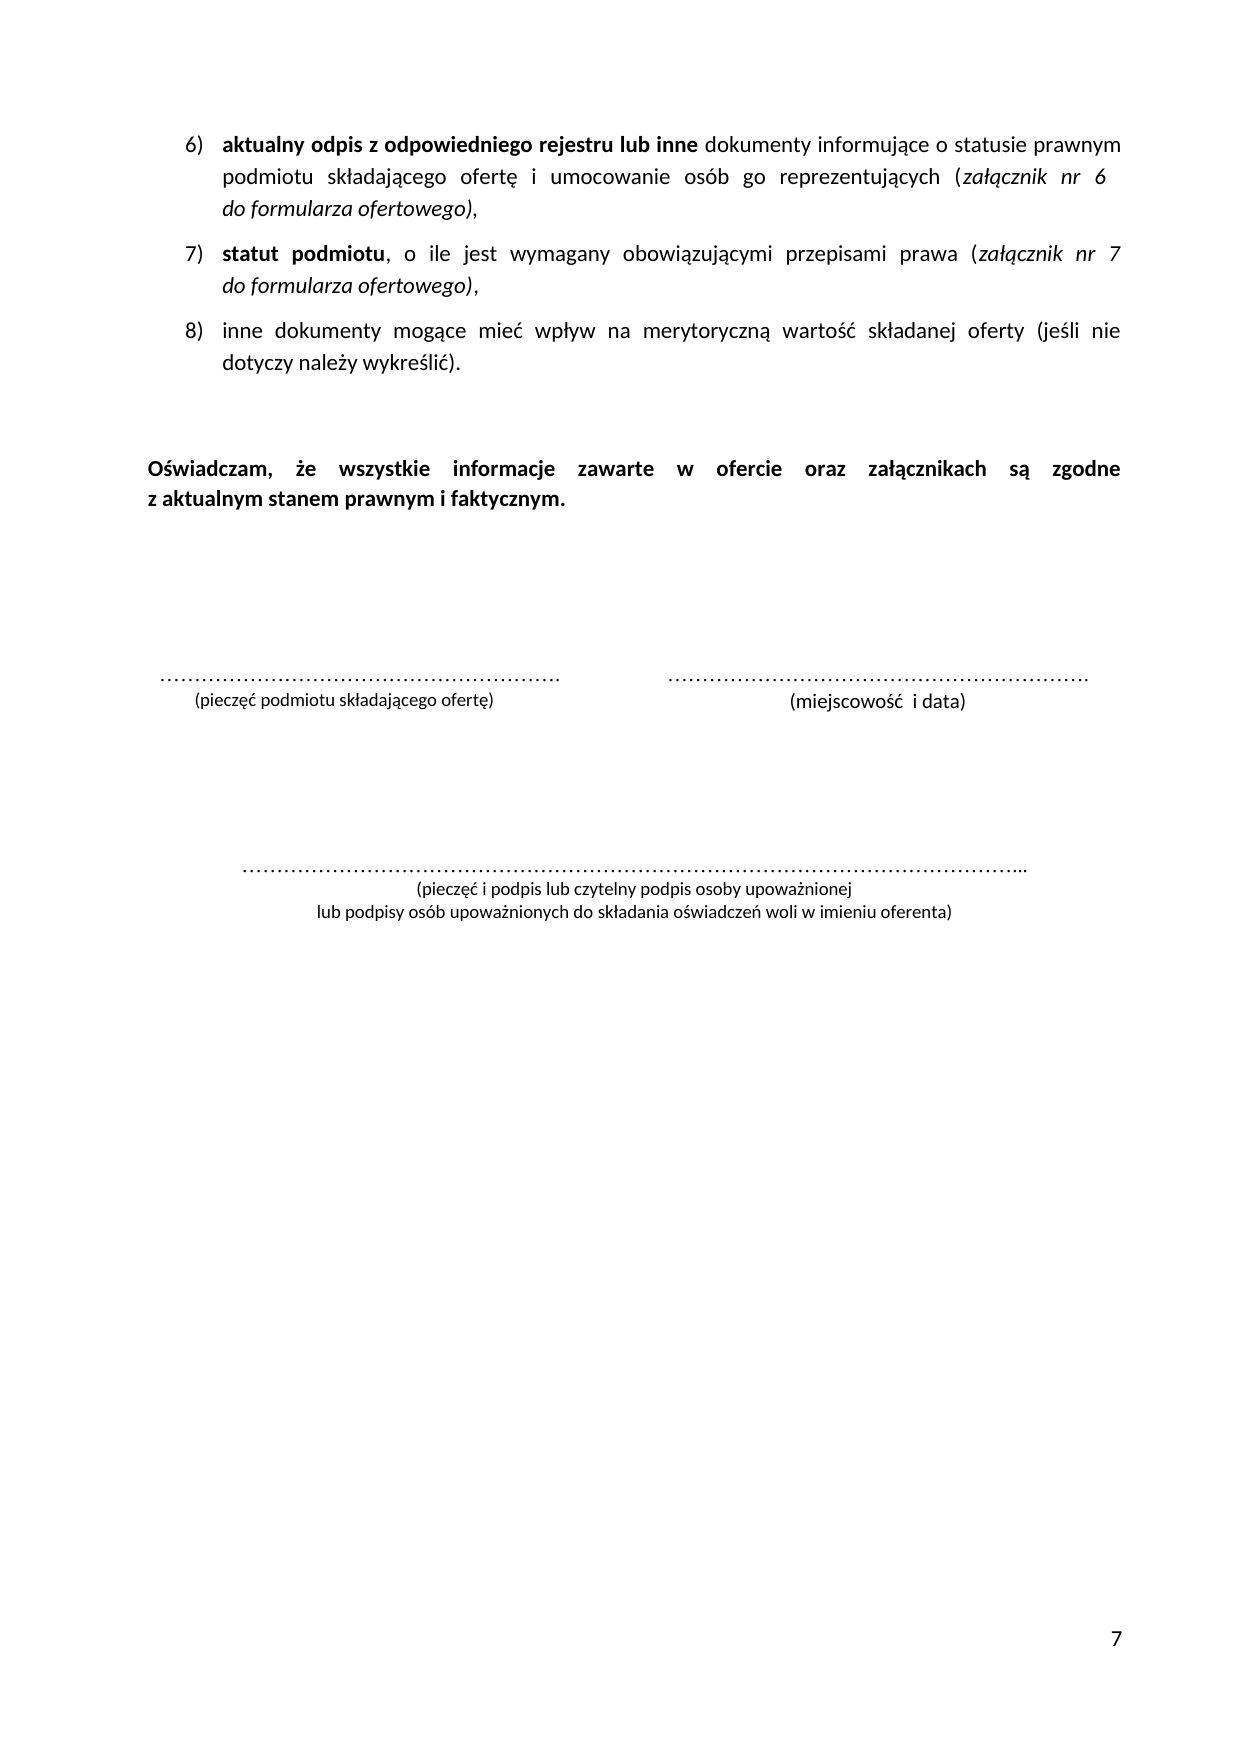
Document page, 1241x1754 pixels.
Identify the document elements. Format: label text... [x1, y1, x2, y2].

table_cell …………………………………………………………………………………………………... (pieczęć i podpis lub czytelny podpis osoby upoważnionej lub podpisy osób upoważnionych do składania oświadczeń woli w imieniu oferenta) [148, 738, 1121, 979]
list statut podmiotu, o ile jest wymagany obowiązującymi przepisami prawa (załącznik nr 7 do formularza ofertowego), [185, 239, 1122, 299]
list aktualny odpis z odpowiedniego rejestru lub inne dokumenty informujące o statusie prawnym podmiotu składającego ofertę i umocowanie osób go reprezentujących (załącznik nr 6 do formularza ofertowego), [185, 130, 1122, 222]
table_header …………………………………………………. (pieczęć podmiotu składającego ofertę) [148, 609, 634, 738]
table_header ……………………………………………………. (miejscowość i data) [634, 609, 1121, 738]
list inne dokumenty mogące mieć wpływ na merytoryczną wartość składanej oferty (jeśli nie dotyczy należy wykreślić). [185, 316, 1122, 376]
text Oświadczam, że wszystkie informacje zawarte w ofercie oraz załącznikach są zgodne z aktualnym stanem prawnym i faktycznym. [148, 454, 1122, 512]
